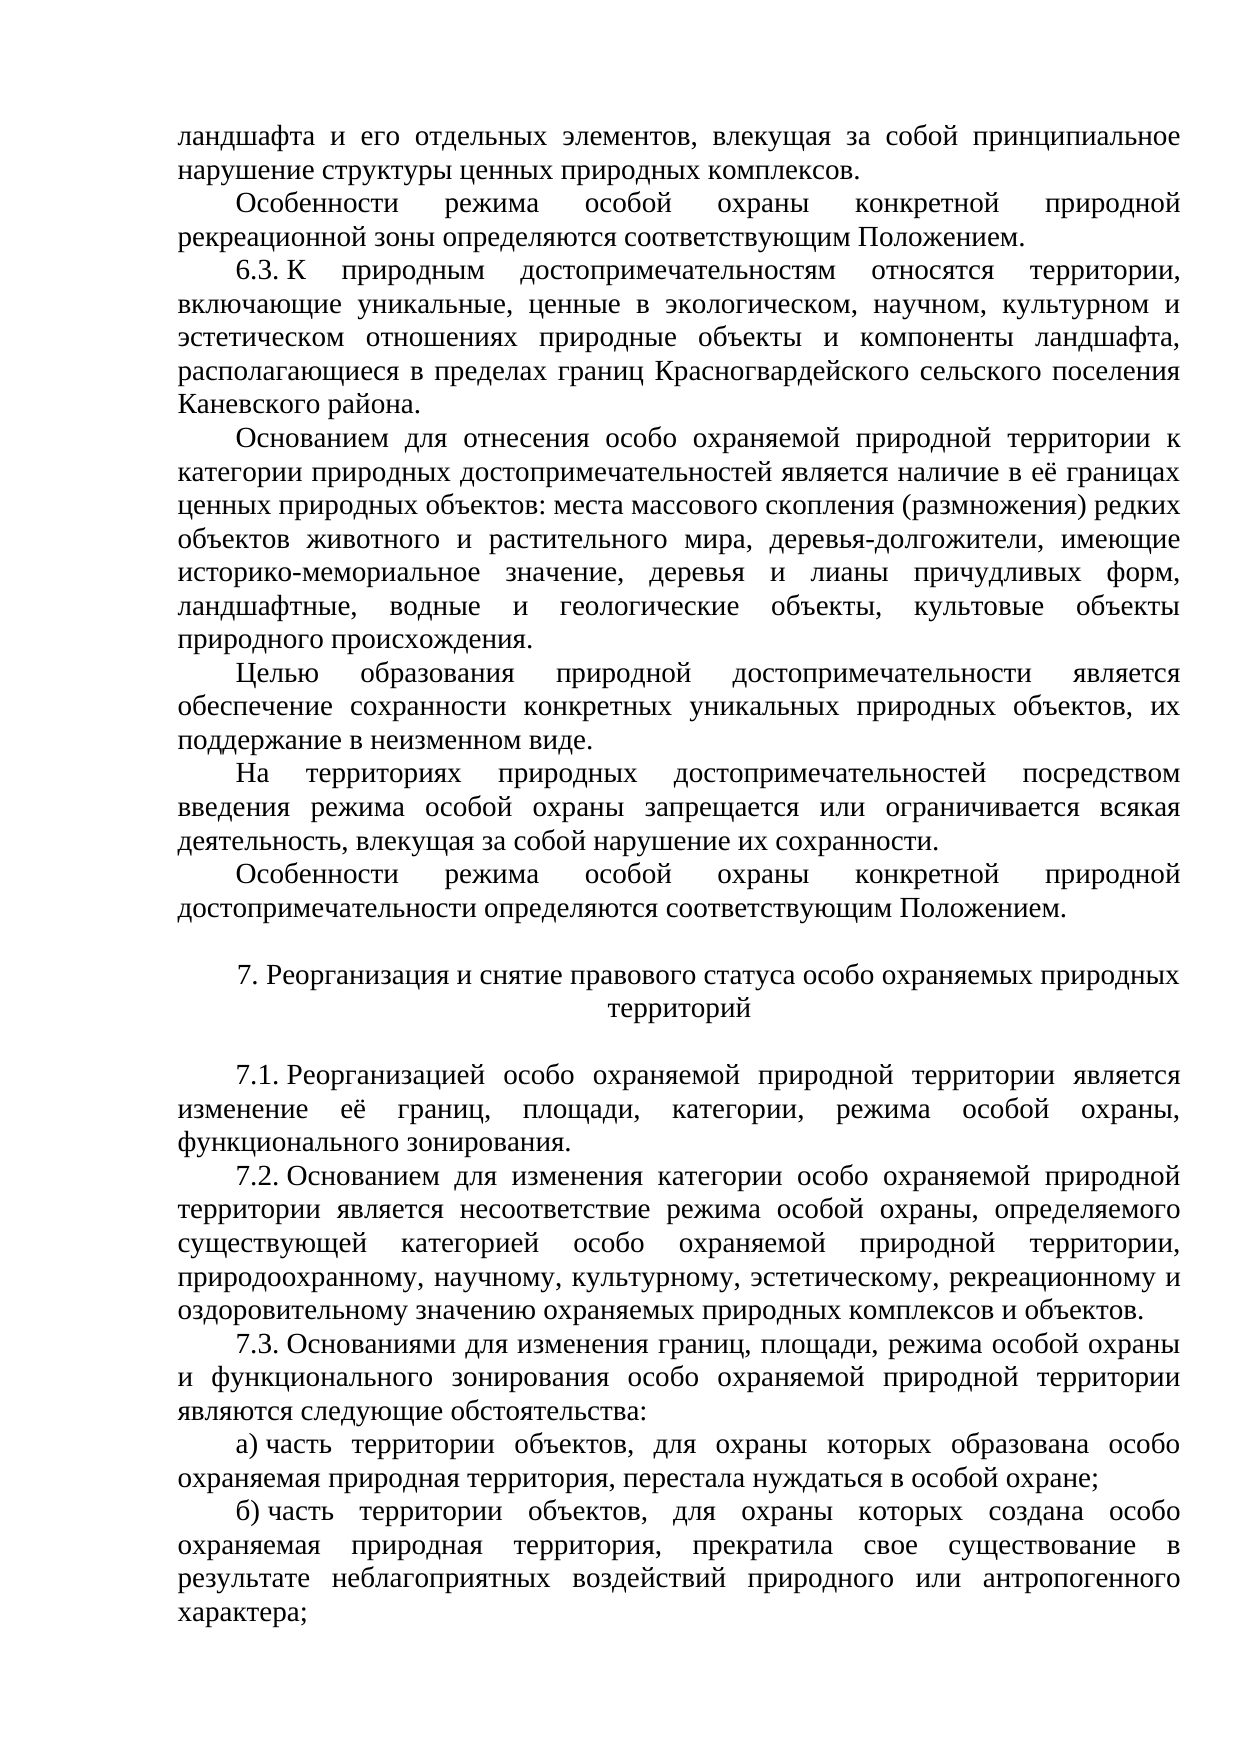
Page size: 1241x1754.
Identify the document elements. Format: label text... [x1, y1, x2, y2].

text 7.3. Основаниями для изменения границ, площади, режима особой охраны и функционального зонирования особо охраняемой природной территории являются следующие обстоятельства: [177, 1326, 1181, 1426]
text б) часть территории объектов, для охраны которых создана особо охраняемая природная территория, прекратила свое существование в результате неблагоприятных воздействий природного или антропогенного характера; [177, 1493, 1181, 1628]
text Целью образования природной достопримечательности является обеспечение сохранности конкретных уникальных природных объектов, их поддержание в неизменном виде. [177, 655, 1181, 756]
text 7.2. Основанием для изменения категории особо охраняемой природной территории является несоответствие режима особой охраны, определяемого существующей категорией особо охраняемой природной территории, природоохранному, научному, культурному, эстетическому, рекреационному и оздоровительному значению охраняемых природных комплексов и объектов. [177, 1158, 1181, 1326]
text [177, 118, 1181, 185]
text 7. Реорганизация и снятие правового статуса особо охраняемых природных территорий [177, 957, 1181, 1024]
text Особенности режима особой охраны конкретной природной достопримечательности определяются соответствующим Положением. [177, 856, 1181, 923]
text Особенности режима особой охраны конкретной природной рекреационной зоны определяются соответствующим Положением. [177, 185, 1181, 252]
text а) часть территории объектов, для охраны которых образована особо охраняемая природная территория, перестала нуждаться в особой охране; [177, 1426, 1181, 1493]
text На территориях природных достопримечательностей посредством введения режима особой охраны запрещается или ограничивается всякая деятельность, влекущая за собой нарушение их сохранности. [177, 756, 1181, 856]
text 7.1. Реорганизацией особо охраняемой природной территории является изменение её границ, площади, категории, режима особой охраны, функционального зонирования. [177, 1057, 1181, 1158]
text Основанием для отнесения особо охраняемой природной территории к категории природных достопримечательностей является наличие в её границах ценных природных объектов: места массового скопления (размножения) редких объектов животного и растительного мира, деревья-долгожители, имеющие историко-мемориальное значение, деревья и лианы причудливых форм, ландшафтные, водные и геологические объекты, культовые объекты природного происхождения. [177, 420, 1181, 655]
text 6.3. К природным достопримечательностям относятся территории, включающие уникальные, ценные в экологическом, научном, культурном и эстетическом отношениях природные объекты и компоненты ландшафта, располагающиеся в пределах границ Красногвардейского сельского поселения Каневского района. [177, 252, 1181, 420]
